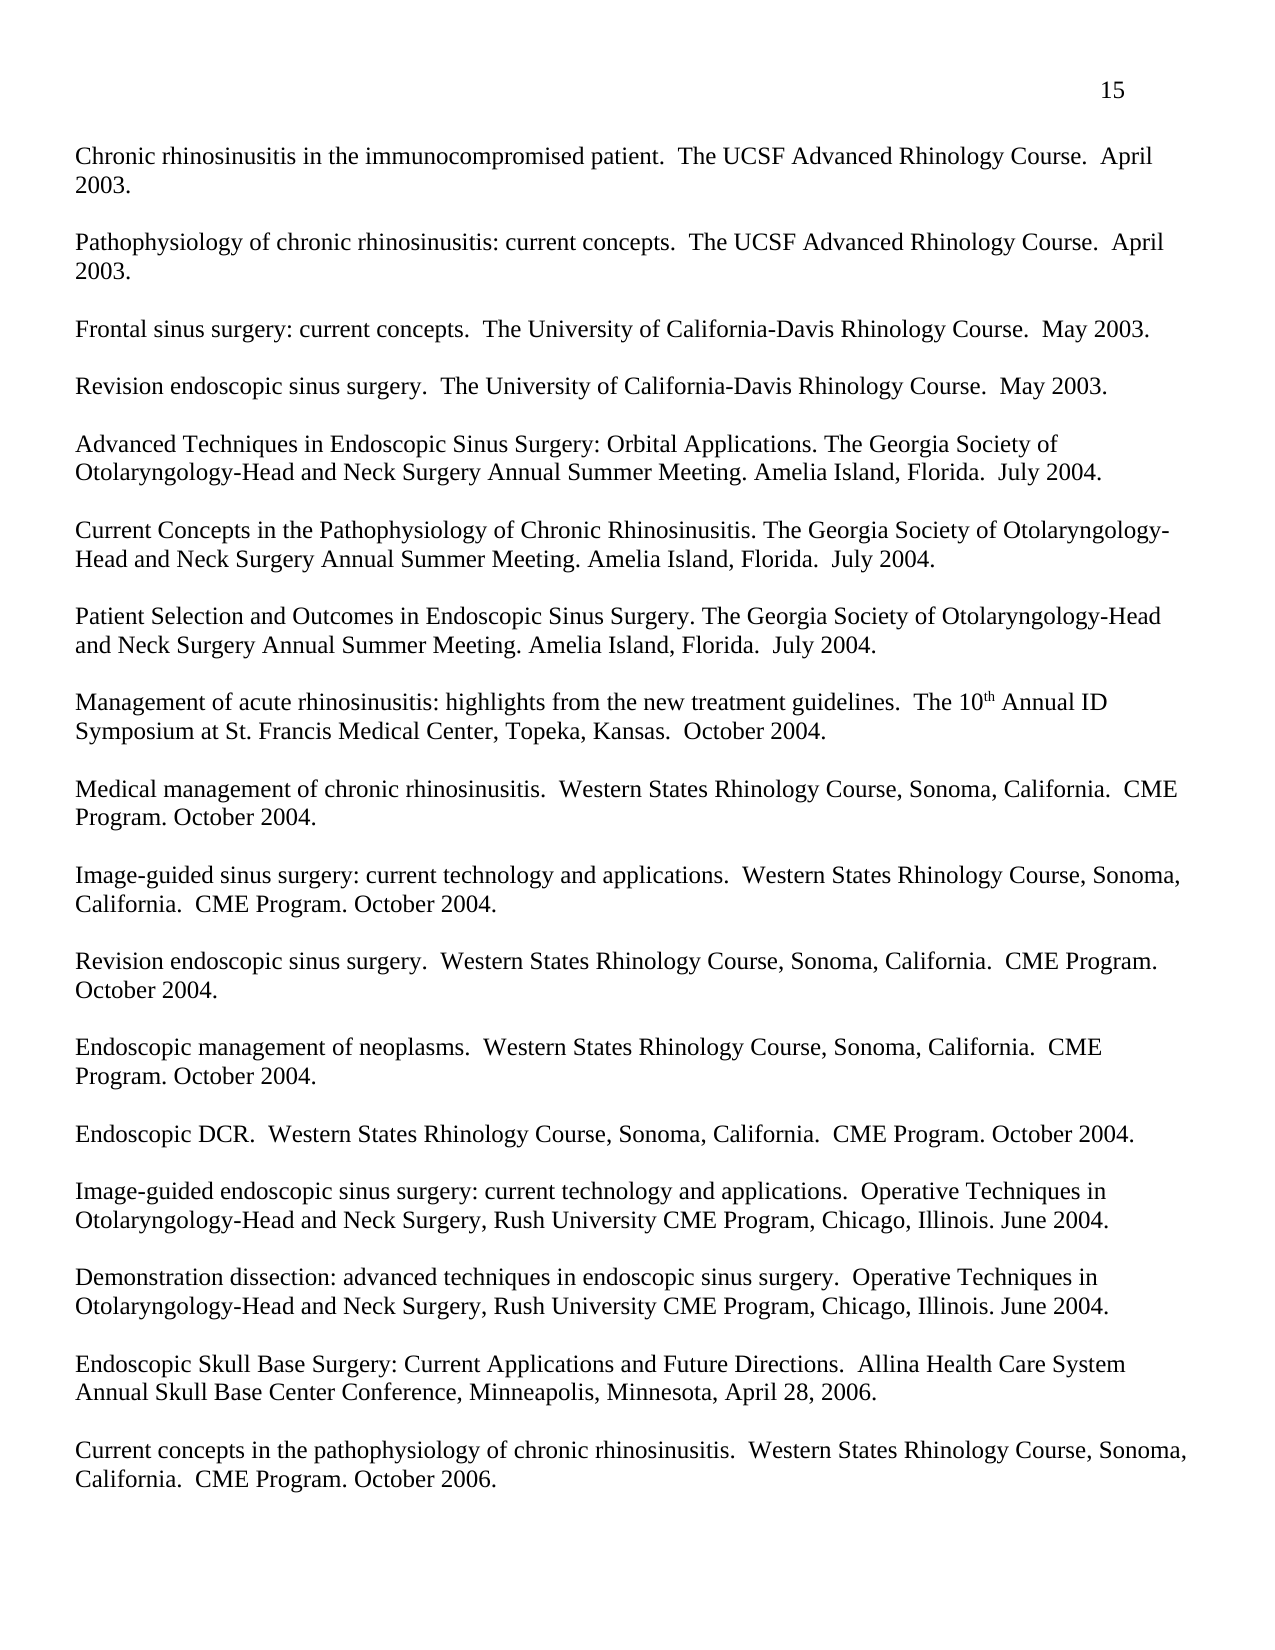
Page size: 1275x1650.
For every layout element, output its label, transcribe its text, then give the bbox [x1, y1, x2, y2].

text Demonstration dissection: advanced techniques in endoscopic sinus surgery. Operative Techniques in Otolaryngology-Head and Neck Surgery, Rush University CME Program, Chicago, Illinois. June 2004. [75, 1262, 1200, 1320]
text Current Concepts in the Pathophysiology of Chronic Rhinosinusitis. The Georgia Society of Otolaryngology-Head and Neck Surgery Annual Summer Meeting. Amelia Island, Florida. July 2004. [75, 515, 1200, 572]
text Patient Selection and Outcomes in Endoscopic Sinus Surgery. The Georgia Society of Otolaryngology-Head and Neck Surgery Annual Summer Meeting. Amelia Island, Florida. July 2004. [75, 601, 1200, 659]
text Revision endoscopic sinus surgery. Western States Rhinology Course, Sonoma, California. CME Program. October 2004. [75, 946, 1200, 1004]
text Frontal sinus surgery: current concepts. The University of California-Davis Rhinology Course. May 2003. [75, 314, 1200, 342]
text Endoscopic Skull Base Surgery: Current Applications and Future Directions. Allina Health Care System Annual Skull Base Center Conference, Minneapolis, Minnesota, April 28, 2006. [75, 1349, 1200, 1406]
text Endoscopic DCR. Western States Rhinology Course, Sonoma, California. CME Program. October 2004. [75, 1119, 1200, 1147]
text Endoscopic management of neoplasms. Western States Rhinology Course, Sonoma, California. CME Program. October 2004. [75, 1032, 1200, 1090]
text Pathophysiology of chronic rhinosinusitis: current concepts. The UCSF Advanced Rhinology Course. April 2003. [75, 227, 1200, 285]
text Revision endoscopic sinus surgery. The University of California-Davis Rhinology Course. May 2003. [75, 371, 1200, 400]
text Current concepts in the pathophysiology of chronic rhinosinusitis. Western States Rhinology Course, Sonoma, California. CME Program. October 2006. [75, 1435, 1200, 1492]
text Advanced Techniques in Endoscopic Sinus Surgery: Orbital Applications. The Georgia Society of Otolaryngology-Head and Neck Surgery Annual Summer Meeting. Amelia Island, Florida. July 2004. [75, 429, 1200, 486]
text Image-guided endoscopic sinus surgery: current technology and applications. Operative Techniques in Otolaryngology-Head and Neck Surgery, Rush University CME Program, Chicago, Illinois. June 2004. [75, 1176, 1200, 1234]
text Management of acute rhinosinusitis: highlights from the new treatment guidelines. The 10th Annual ID Symposium at St. Francis Medical Center, Topeka, Kansas. October 2004. [75, 687, 1200, 745]
text Medical management of chronic rhinosinusitis. Western States Rhinology Course, Sonoma, California. CME Program. October 2004. [75, 774, 1200, 831]
text Chronic rhinosinusitis in the immunocompromised patient. The UCSF Advanced Rhinology Course. April 2003. [75, 141, 1200, 199]
text Image-guided sinus surgery: current technology and applications. Western States Rhinology Course, Sonoma, California. CME Program. October 2004. [75, 860, 1200, 917]
